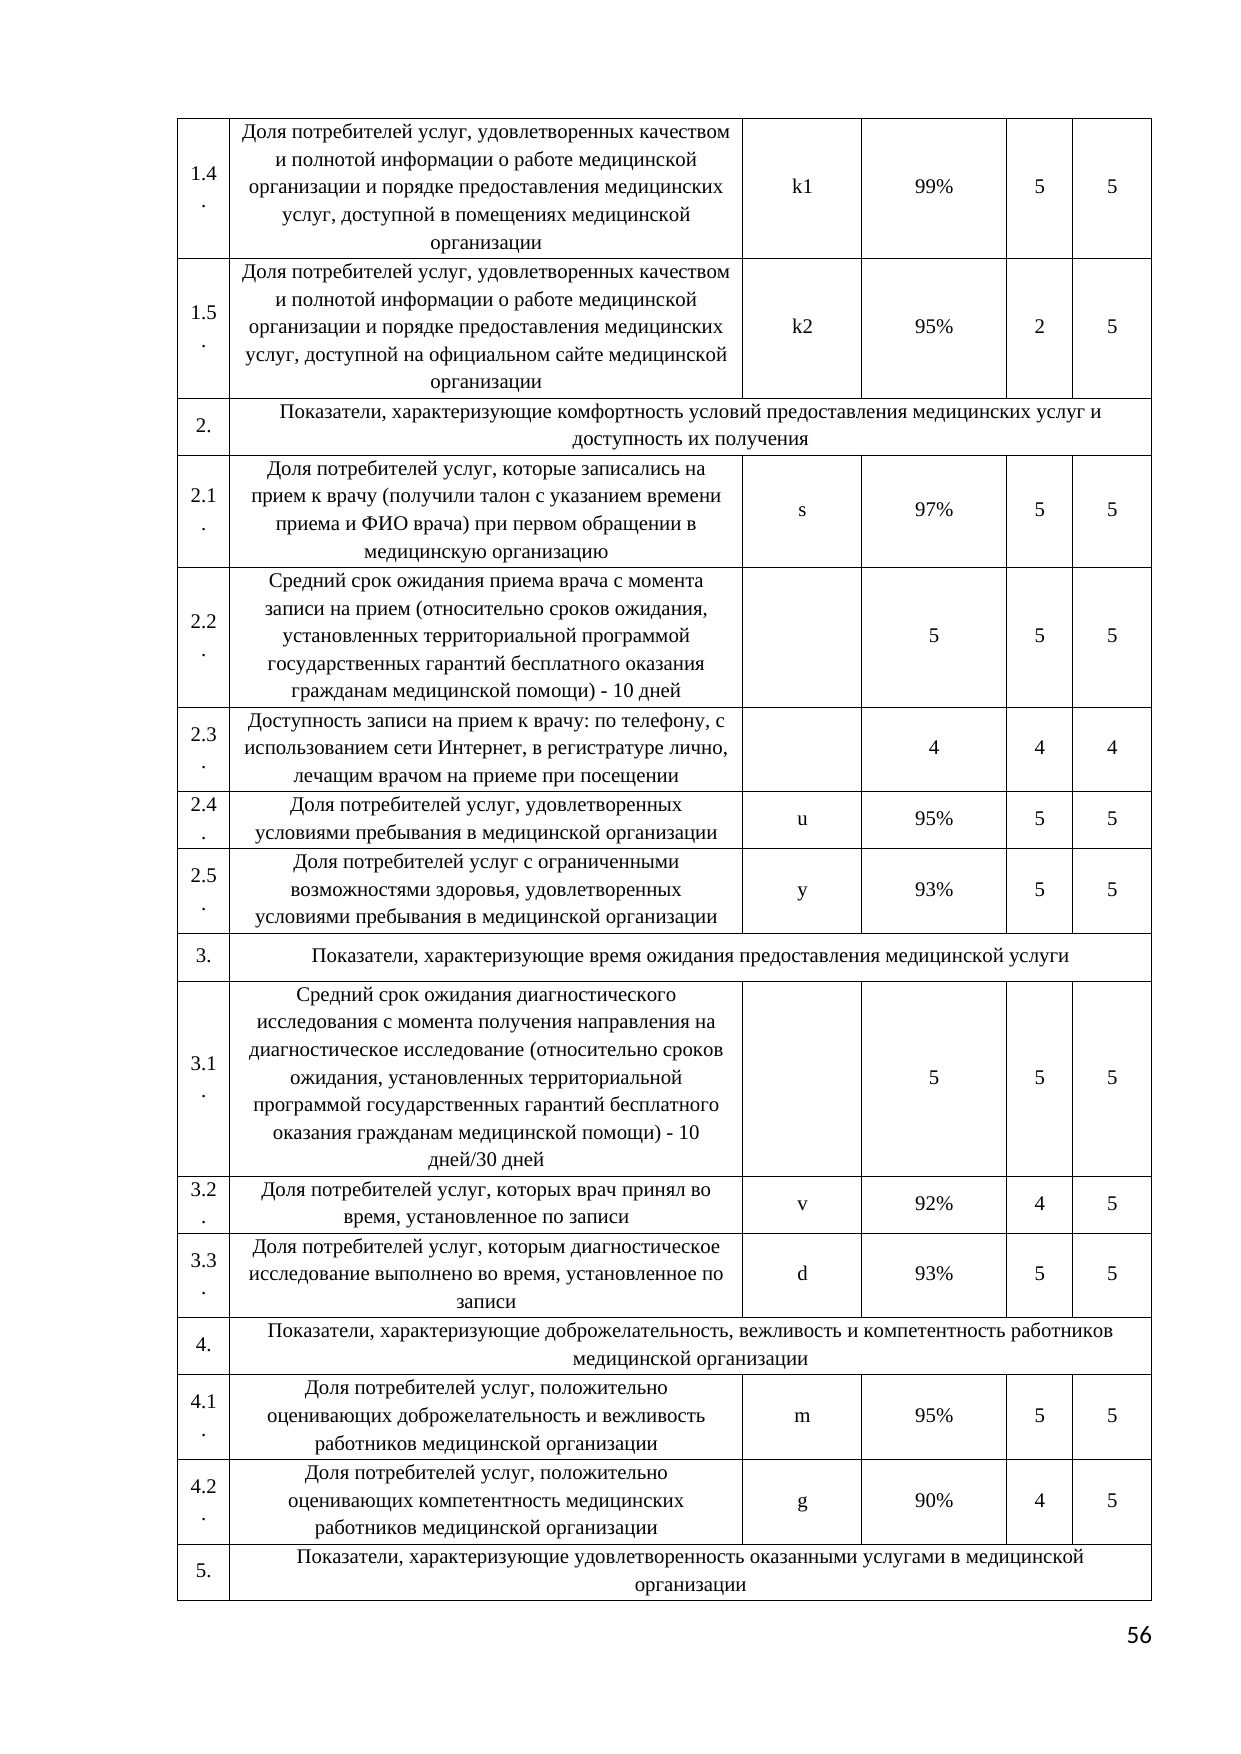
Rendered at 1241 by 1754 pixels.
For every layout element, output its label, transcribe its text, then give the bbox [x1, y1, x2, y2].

table_cell [743, 708, 861, 791]
table_cell 5 [1073, 1234, 1151, 1317]
table_cell 95% [862, 792, 1006, 848]
table_cell Доля потребителей услуг, которых врач принял во время, установленное по записи [230, 1177, 742, 1233]
table_cell Средний срок ожидания приема врача с момента записи на прием (относительно сроков ожидания, установленных территориальной программой государственных гарантий бесплатного оказания гражданам медицинской помощи) - 10 дней [230, 568, 742, 707]
table_cell Показатели, характеризующие удовлетворенность оказанными услугами в медицинской организации [230, 1545, 1151, 1600]
table_cell 5 [862, 982, 1006, 1176]
table_cell Доля потребителей услуг, положительно оценивающих доброжелательность и вежливость работников медицинской организации [230, 1375, 742, 1459]
table_cell 95% [862, 1375, 1006, 1459]
table_cell k2 [743, 259, 861, 398]
table_cell 5. [178, 1545, 229, 1600]
table_cell v [743, 1177, 861, 1233]
table_cell 5 [1007, 1375, 1072, 1459]
table_cell 5 [1007, 1234, 1072, 1317]
table_cell 3.3. [178, 1234, 229, 1317]
table_cell 1.4. [178, 119, 229, 258]
table_cell 2 [1007, 259, 1072, 398]
table_cell s [743, 456, 861, 567]
table_cell 4 [862, 708, 1006, 791]
table_cell 4 [1007, 1460, 1072, 1543]
table_cell y [743, 849, 861, 933]
table_cell 5 [1007, 456, 1072, 567]
table_cell u [743, 792, 861, 848]
table_cell 2.5. [178, 849, 229, 933]
table_cell Доля потребителей услуг, удовлетворенных качеством и полнотой информации о работе медицинской организации и порядке предоставления медицинских услуг, доступной на официальном сайте медицинской организации [230, 259, 742, 398]
table_cell 5 [1073, 849, 1151, 933]
table_cell 93% [862, 1234, 1006, 1317]
table_cell g [743, 1460, 861, 1543]
table_cell 2.3. [178, 708, 229, 791]
table_cell 4.2. [178, 1460, 229, 1543]
table_cell 2.1. [178, 456, 229, 567]
table_cell Доля потребителей услуг, удовлетворенных качеством и полнотой информации о работе медицинской организации и порядке предоставления медицинских услуг, доступной в помещениях медицинской организации [230, 119, 742, 258]
table_cell 5 [1007, 119, 1072, 258]
table_cell 1.5. [178, 259, 229, 398]
table_cell 5 [1007, 982, 1072, 1176]
table_cell Доля потребителей услуг, которые записались на прием к врачу (получили талон с указанием времени приема и ФИО врача) при первом обращении в медицинскую организацию [230, 456, 742, 567]
table_cell Средний срок ожидания диагностического исследования с момента получения направления на диагностическое исследование (относительно сроков ожидания, установленных территориальной программой государственных гарантий бесплатного оказания гражданам медицинской помощи) - 10 дней/30 дней [230, 982, 742, 1176]
table_cell Доля потребителей услуг с ограниченными возможностями здоровья, удовлетворенных условиями пребывания в медицинской организации [230, 849, 742, 933]
table_cell 92% [862, 1177, 1006, 1233]
table_cell 3.2. [178, 1177, 229, 1233]
table_cell Доля потребителей услуг, которым диагностическое исследование выполнено во время, установленное по записи [230, 1234, 742, 1317]
table_cell 99% [862, 119, 1006, 258]
table_cell 5 [1073, 1460, 1151, 1543]
table_cell [743, 568, 861, 707]
table_cell 2.4. [178, 792, 229, 848]
table_cell Показатели, характеризующие доброжелательность, вежливость и компетентность работников медицинской организации [230, 1318, 1151, 1374]
table_cell m [743, 1375, 861, 1459]
table_cell 5 [1007, 568, 1072, 707]
table_cell 90% [862, 1460, 1006, 1543]
table_cell 4.1. [178, 1375, 229, 1459]
table_cell 4 [1073, 708, 1151, 791]
table_cell 2.2. [178, 568, 229, 707]
table_cell 5 [1073, 259, 1151, 398]
table_cell 4. [178, 1318, 229, 1374]
table_cell 93% [862, 849, 1006, 933]
table_cell 5 [1073, 792, 1151, 848]
table_cell 4 [1007, 708, 1072, 791]
table_cell 5 [1073, 1177, 1151, 1233]
table_cell 5 [862, 568, 1006, 707]
table_cell Доля потребителей услуг, удовлетворенных условиями пребывания в медицинской организации [230, 792, 742, 848]
table_cell 5 [1073, 568, 1151, 707]
table_cell 2. [178, 399, 229, 455]
table_cell 5 [1007, 792, 1072, 848]
table_cell 5 [1073, 456, 1151, 567]
table_cell 5 [1073, 119, 1151, 258]
table_cell d [743, 1234, 861, 1317]
table_cell 5 [1073, 982, 1151, 1176]
table_cell 95% [862, 259, 1006, 398]
table_cell k1 [743, 119, 861, 258]
table_cell 3.1. [178, 982, 229, 1176]
table_cell 4 [1007, 1177, 1072, 1233]
table_cell 5 [1073, 1375, 1151, 1459]
table_cell 97% [862, 456, 1006, 567]
table_cell Показатели, характеризующие время ожидания предоставления медицинской услуги [230, 934, 1151, 981]
table_cell 5 [1007, 849, 1072, 933]
table_cell Доля потребителей услуг, положительно оценивающих компетентность медицинских работников медицинской организации [230, 1460, 742, 1543]
table_cell Доступность записи на прием к врачу: по телефону, с использованием сети Интернет, в регистратуре лично, лечащим врачом на приеме при посещении [230, 708, 742, 791]
table_cell [743, 982, 861, 1176]
table_cell Показатели, характеризующие комфортность условий предоставления медицинских услуг и доступность их получения [230, 399, 1151, 455]
table_cell 3. [178, 934, 229, 981]
